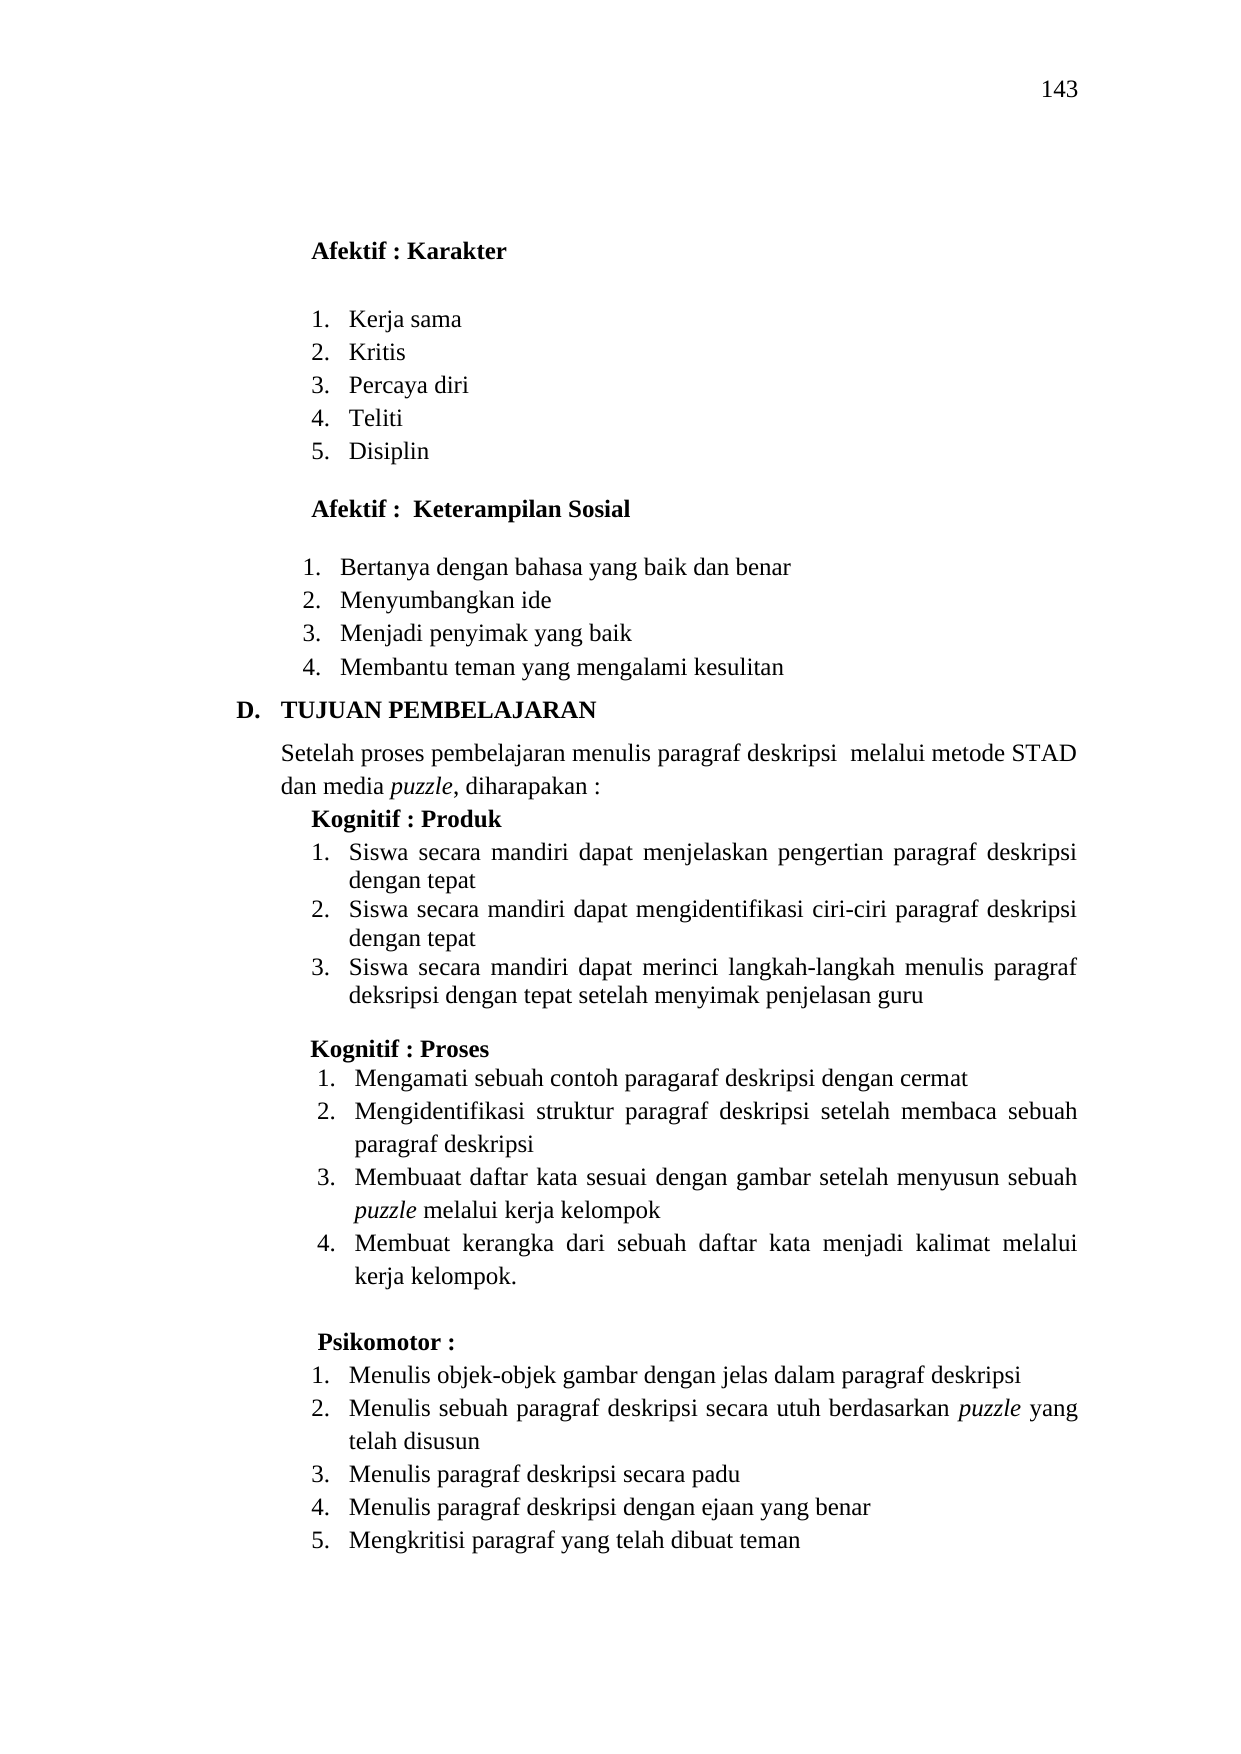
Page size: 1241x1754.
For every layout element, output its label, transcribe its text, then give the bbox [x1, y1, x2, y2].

text Kognitif : Proses [310, 1034, 1078, 1063]
list Mengamati sebuah contoh paragaraf deskripsi dengan cermat [317, 1063, 1078, 1092]
list Menulis paragraf deskripsi dengan ejaan yang benar [311, 1492, 1078, 1521]
list Kritis [311, 337, 1078, 366]
list Kerja sama [311, 304, 1078, 333]
list Membantu teman yang mengalami kesulitan [302, 652, 1078, 680]
list Bertanya dengan bahasa yang baik dan benar [302, 552, 1078, 581]
list Mengidentifikasi struktur paragraf deskripsi setelah membaca sebuah paragraf deskripsi [317, 1096, 1078, 1158]
list Teliti [311, 403, 1078, 432]
text Afektif : Keterampilan Sosial [310, 494, 1078, 523]
list Menulis objek-objek gambar dengan jelas dalam paragraf deskripsi [311, 1360, 1078, 1389]
list Membuaat daftar kata sesuai dengan gambar setelah menyusun sebuah puzzle melalui kerja kelompok [317, 1162, 1078, 1224]
list Menyumbangkan ide [302, 586, 1078, 614]
list Disiplin [311, 436, 1078, 465]
list Percaya diri [311, 370, 1078, 399]
list Siswa secara mandiri dapat menjelaskan pengertian paragraf deskripsi dengan tepat [311, 837, 1078, 894]
list Mengkritisi paragraf yang telah dibuat teman [311, 1525, 1078, 1554]
list Menjadi penyimak yang baik [302, 618, 1078, 647]
list Kognitif : Produk [311, 804, 1078, 833]
list Menulis sebuah paragraf deskripsi secara utuh berdasarkan puzzle yang telah disusun [311, 1393, 1078, 1455]
list Setelah proses pembelajaran menulis paragraf deskripsi melalui metode STAD dan media puzzle, diharapakan : [281, 738, 1078, 799]
text Afektif : Karakter [310, 236, 1078, 265]
list Membuat kerangka dari sebuah daftar kata menjadi kalimat melalui kerja kelompok. [317, 1228, 1078, 1290]
list TUJUAN PEMBELAJARAN [236, 695, 1078, 723]
list Siswa secara mandiri dapat mengidentifikasi ciri-ciri paragraf deskripsi dengan tepat [311, 894, 1078, 952]
list Siswa secara mandiri dapat merinci langkah-langkah menulis paragraf deksripsi dengan tepat setelah menyimak penjelasan guru [311, 952, 1078, 1009]
list Psikomotor : [311, 1327, 1078, 1356]
list Menulis paragraf deskripsi secara padu [311, 1459, 1078, 1488]
